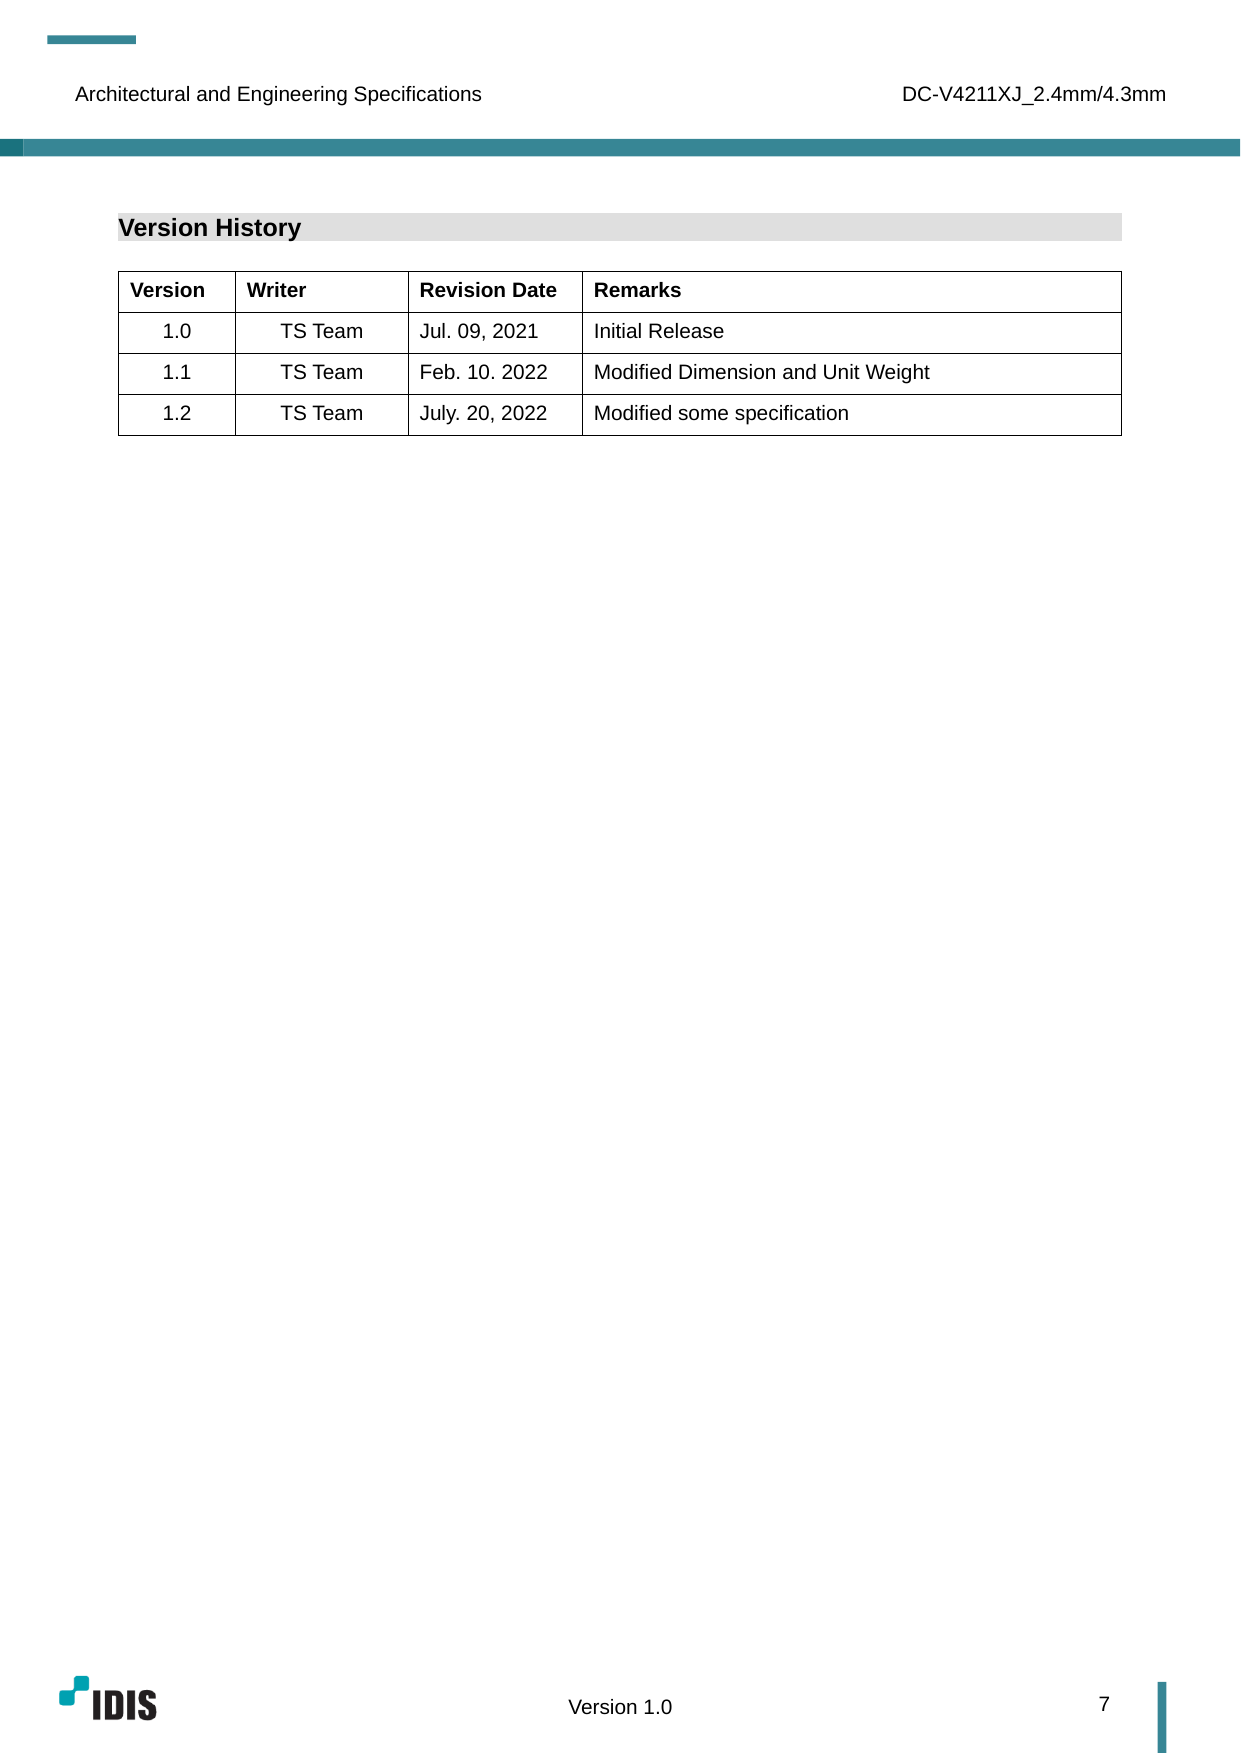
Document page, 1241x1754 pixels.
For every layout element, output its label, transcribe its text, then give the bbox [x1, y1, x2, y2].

table_cell Modified some specification [583, 395, 1121, 435]
table_cell TS Team [236, 354, 408, 394]
table_cell 1.2 [119, 395, 235, 435]
table_cell July. 20, 2022 [409, 395, 582, 435]
table_cell TS Team [236, 395, 408, 435]
subtitle Version History [118, 213, 1122, 241]
table_cell TS Team [236, 313, 408, 353]
table_header Remarks [583, 272, 1121, 312]
table_cell Modified Dimension and Unit Weight [583, 354, 1121, 394]
table_header Writer [236, 272, 408, 312]
table_cell Jul. 09, 2021 [409, 313, 582, 353]
table_cell Feb. 10. 2022 [409, 354, 582, 394]
table_cell 1.0 [119, 313, 235, 353]
picture [52, 1675, 175, 1723]
table_cell 1.1 [119, 354, 235, 394]
table_header Revision Date [409, 272, 582, 312]
table_cell Initial Release [583, 313, 1121, 353]
table_header Version [119, 272, 235, 312]
